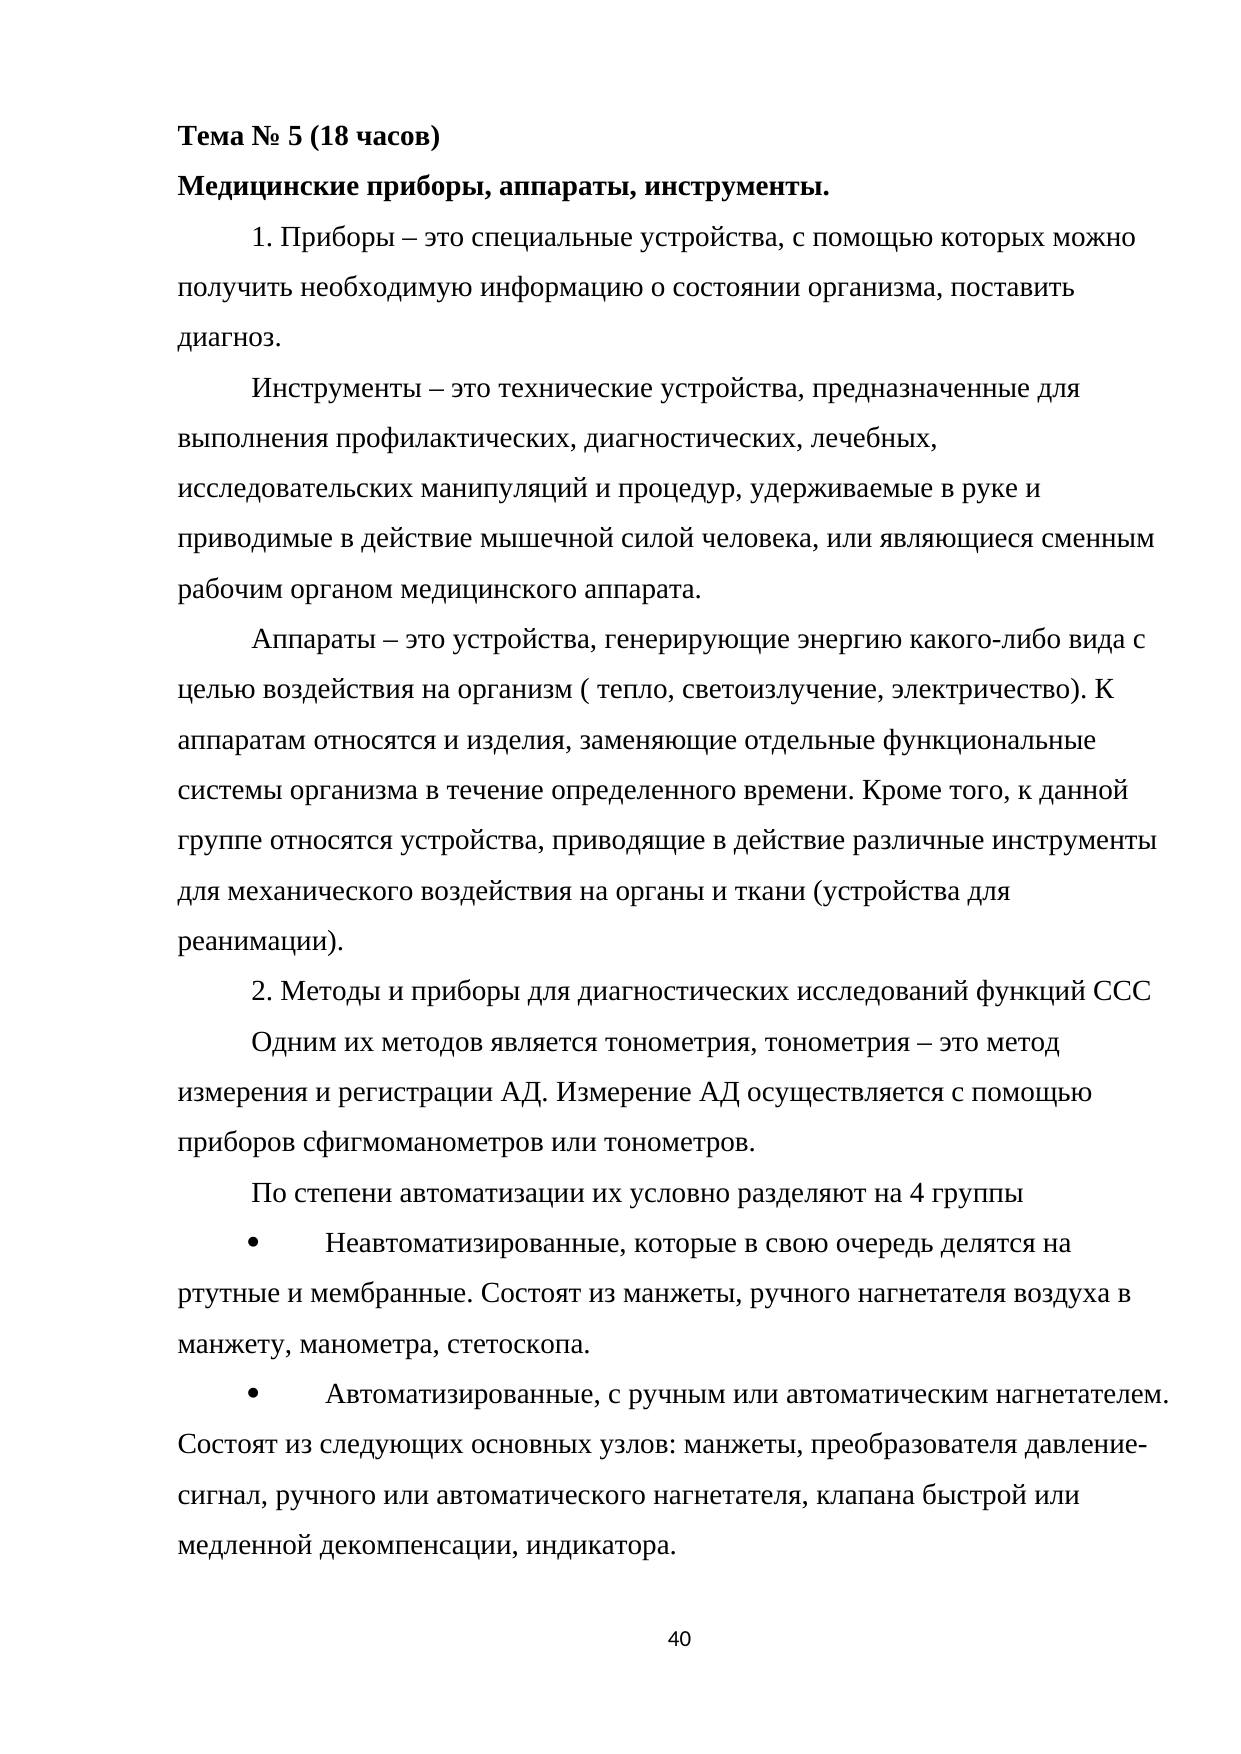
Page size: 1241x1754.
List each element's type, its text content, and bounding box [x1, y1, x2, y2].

text Одним их методов является тонометрия, тонометрия – это метод измерения и регистрации АД. Измерение АД осуществляется с помощью приборов сфигмоманометров или тонометров. [177, 1024, 1181, 1158]
text Аппараты – это устройства, генерирующие энергию какого-либо вида с целью воздействия на организм ( тепло, светоизлучение, электричество). К аппаратам относятся и изделия, заменяющие отдельные функциональные системы организма в течение определенного времени. Кроме того, к данной группе относятся устройства, приводящие в действие различные инструменты для механического воздействия на органы и ткани (устройства для реанимации). [177, 621, 1181, 957]
text Медицинские приборы, аппараты, инструменты. [177, 168, 1181, 202]
list Автоматизированные, с ручным или автоматическим нагнетателем. Состоят из следующих основных узлов: манжеты, преобразователя давление-сигнал, ручного или автоматического нагнетателя, клапана быстрой или медленной декомпенсации, индикатора. [177, 1376, 1181, 1561]
text 2. Методы и приборы для диагностических исследований функций ССС [177, 973, 1181, 1007]
text Тема № 5 (18 часов) [177, 118, 1181, 152]
list Неавтоматизированные, которые в свою очередь делятся на ртутные и мембранные. Состоят из манжеты, ручного нагнетателя воздуха в манжету, манометра, стетоскопа. [177, 1225, 1181, 1359]
text 1. Приборы – это специальные устройства, с помощью которых можно получить необходимую информацию о состоянии организма, поставить диагноз. [177, 219, 1181, 353]
text Инструменты – это технические устройства, предназначенные для выполнения профилактических, диагностических, лечебных, исследовательских манипуляций и процедур, удерживаемые в руке и приводимые в действие мышечной силой человека, или являющиеся сменным рабочим органом медицинского аппарата. [177, 370, 1181, 604]
text По степени автоматизации их условно разделяют на 4 группы [177, 1175, 1181, 1208]
